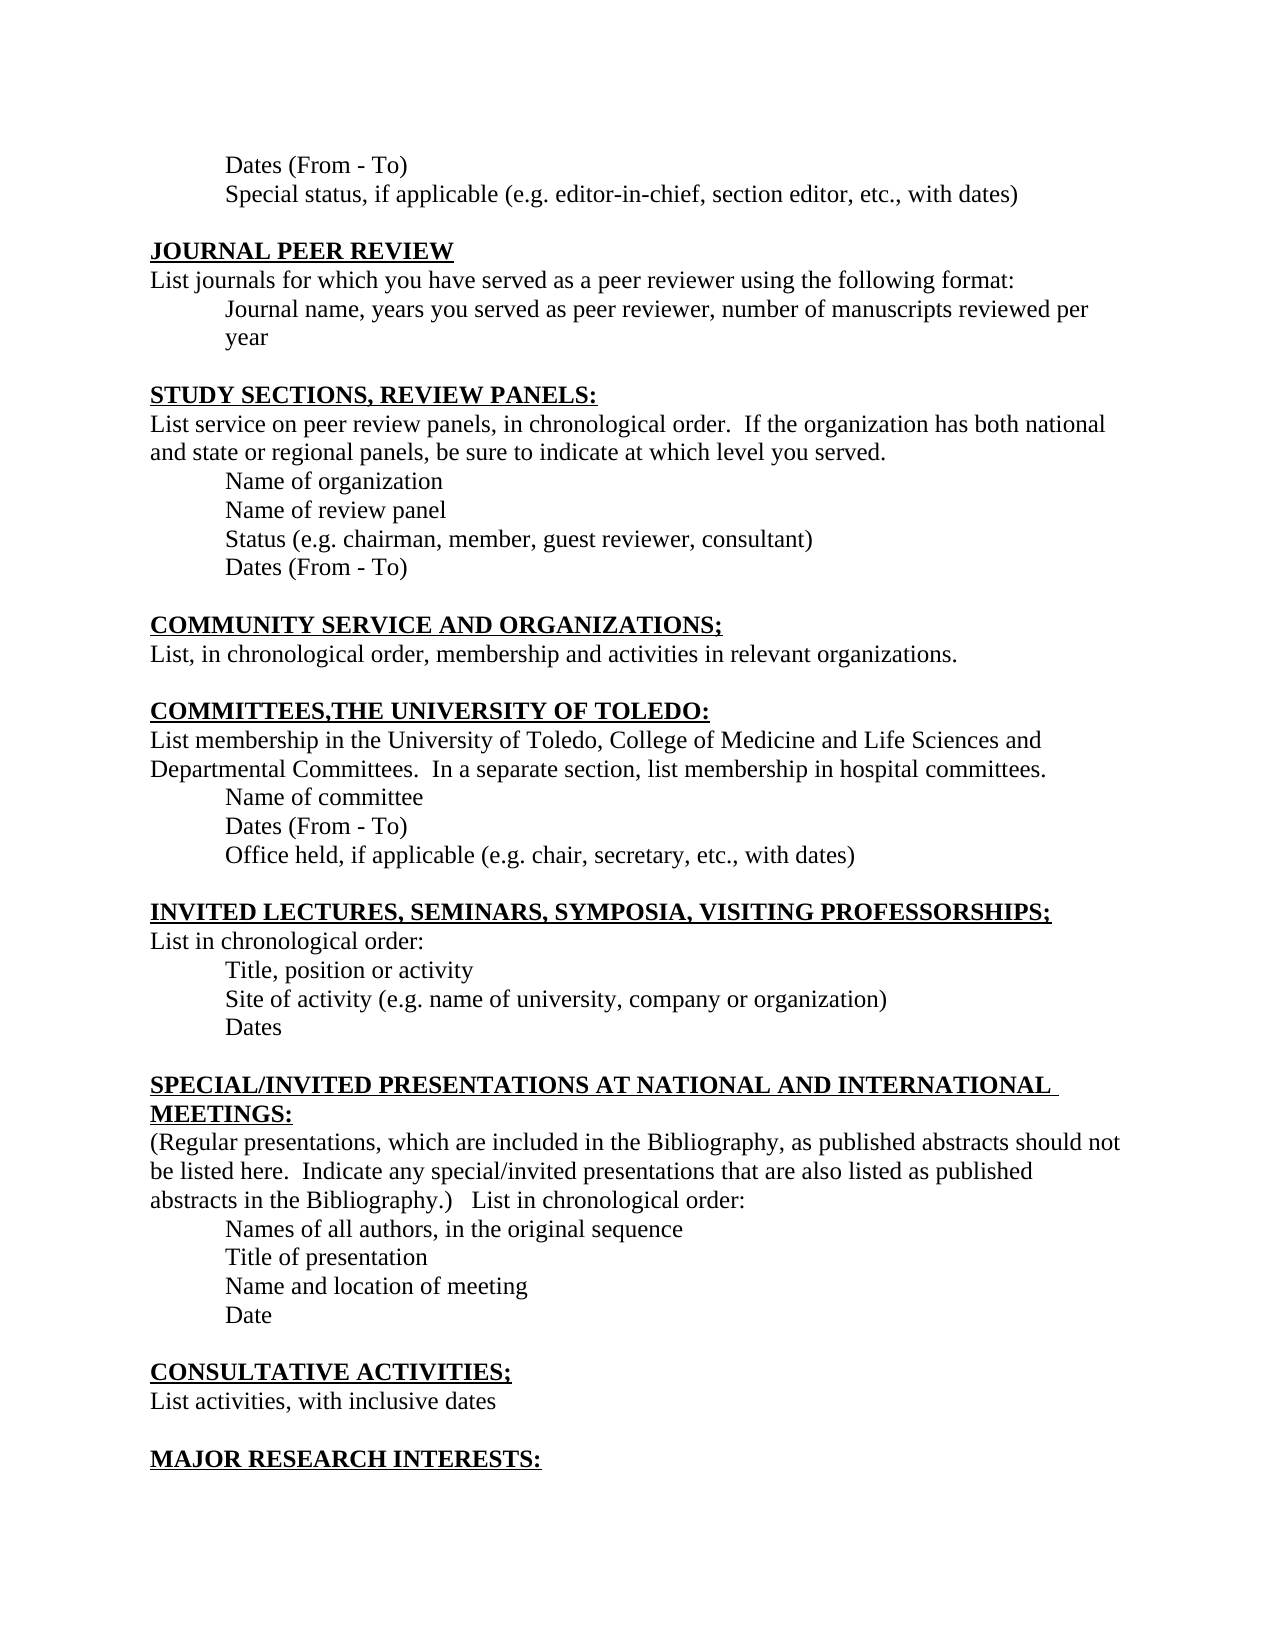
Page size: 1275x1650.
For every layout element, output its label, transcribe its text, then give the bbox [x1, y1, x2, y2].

text List activities, with inclusive dates [150, 1386, 1125, 1415]
text Title, position or activity [150, 955, 1125, 984]
text MAJOR RESEARCH INTERESTS: [150, 1444, 1125, 1472]
text CONSULTATIVE ACTIVITIES; [150, 1357, 1125, 1386]
text List, in chronological order, membership and activities in relevant organizations. [150, 639, 1125, 667]
text Journal name, years you served as peer reviewer, number of manuscripts reviewed per year [225, 294, 1125, 351]
text COMMITTEES,THE UNIVERSITY OF TOLEDO: [150, 696, 1125, 725]
text List membership in the University of Toledo, College of Medicine and Life Sciences and Departmental Committees. In a separate section, list membership in hospital committees. [150, 725, 1125, 782]
text Status (e.g. chairman, member, guest reviewer, consultant) [150, 524, 1125, 552]
text List in chronological order: [150, 926, 1125, 955]
text Name of organization [150, 466, 1125, 495]
text INVITED LECTURES, SEMINARS, SYMPOSIA, VISITING PROFESSORSHIPS; [150, 897, 1125, 926]
text STUDY SECTIONS, REVIEW PANELS: [150, 380, 1125, 409]
text Dates (From - To) [150, 552, 1125, 581]
text COMMUNITY SERVICE AND ORGANIZATIONS; [150, 610, 1125, 639]
text List journals for which you have served as a peer reviewer using the following format: [150, 265, 1125, 294]
text Names of all authors, in the original sequence [150, 1214, 1125, 1242]
text Dates (From - To) [150, 150, 1125, 179]
text Office held, if applicable (e.g. chair, secretary, etc., with dates) [150, 840, 1125, 869]
text (Regular presentations, which are included in the Bibliography, as published abstracts should not be listed here. Indicate any special/invited presentations that are also listed as published abstracts in the Bibliography.) List in chronological order: [150, 1127, 1125, 1214]
text Site of activity (e.g. name of university, company or organization) [150, 984, 1125, 1012]
text Title of presentation [150, 1242, 1125, 1271]
text Name of committee [150, 782, 1125, 811]
text List service on peer review panels, in chronological order. If the organization has both national and state or regional panels, be sure to indicate at which level you served. [150, 409, 1125, 466]
text Dates [150, 1012, 1125, 1041]
text Name and location of meeting [150, 1271, 1125, 1300]
text Name of review panel [150, 495, 1125, 524]
text Special status, if applicable (e.g. editor-in-chief, section editor, etc., with dates) [150, 179, 1125, 207]
text Date [150, 1300, 1125, 1329]
text SPECIAL/INVITED PRESENTATIONS AT NATIONAL AND INTERNATIONAL MEETINGS: [150, 1070, 1125, 1127]
text Dates (From - To) [150, 811, 1125, 840]
text JOURNAL PEER REVIEW [150, 236, 1125, 265]
